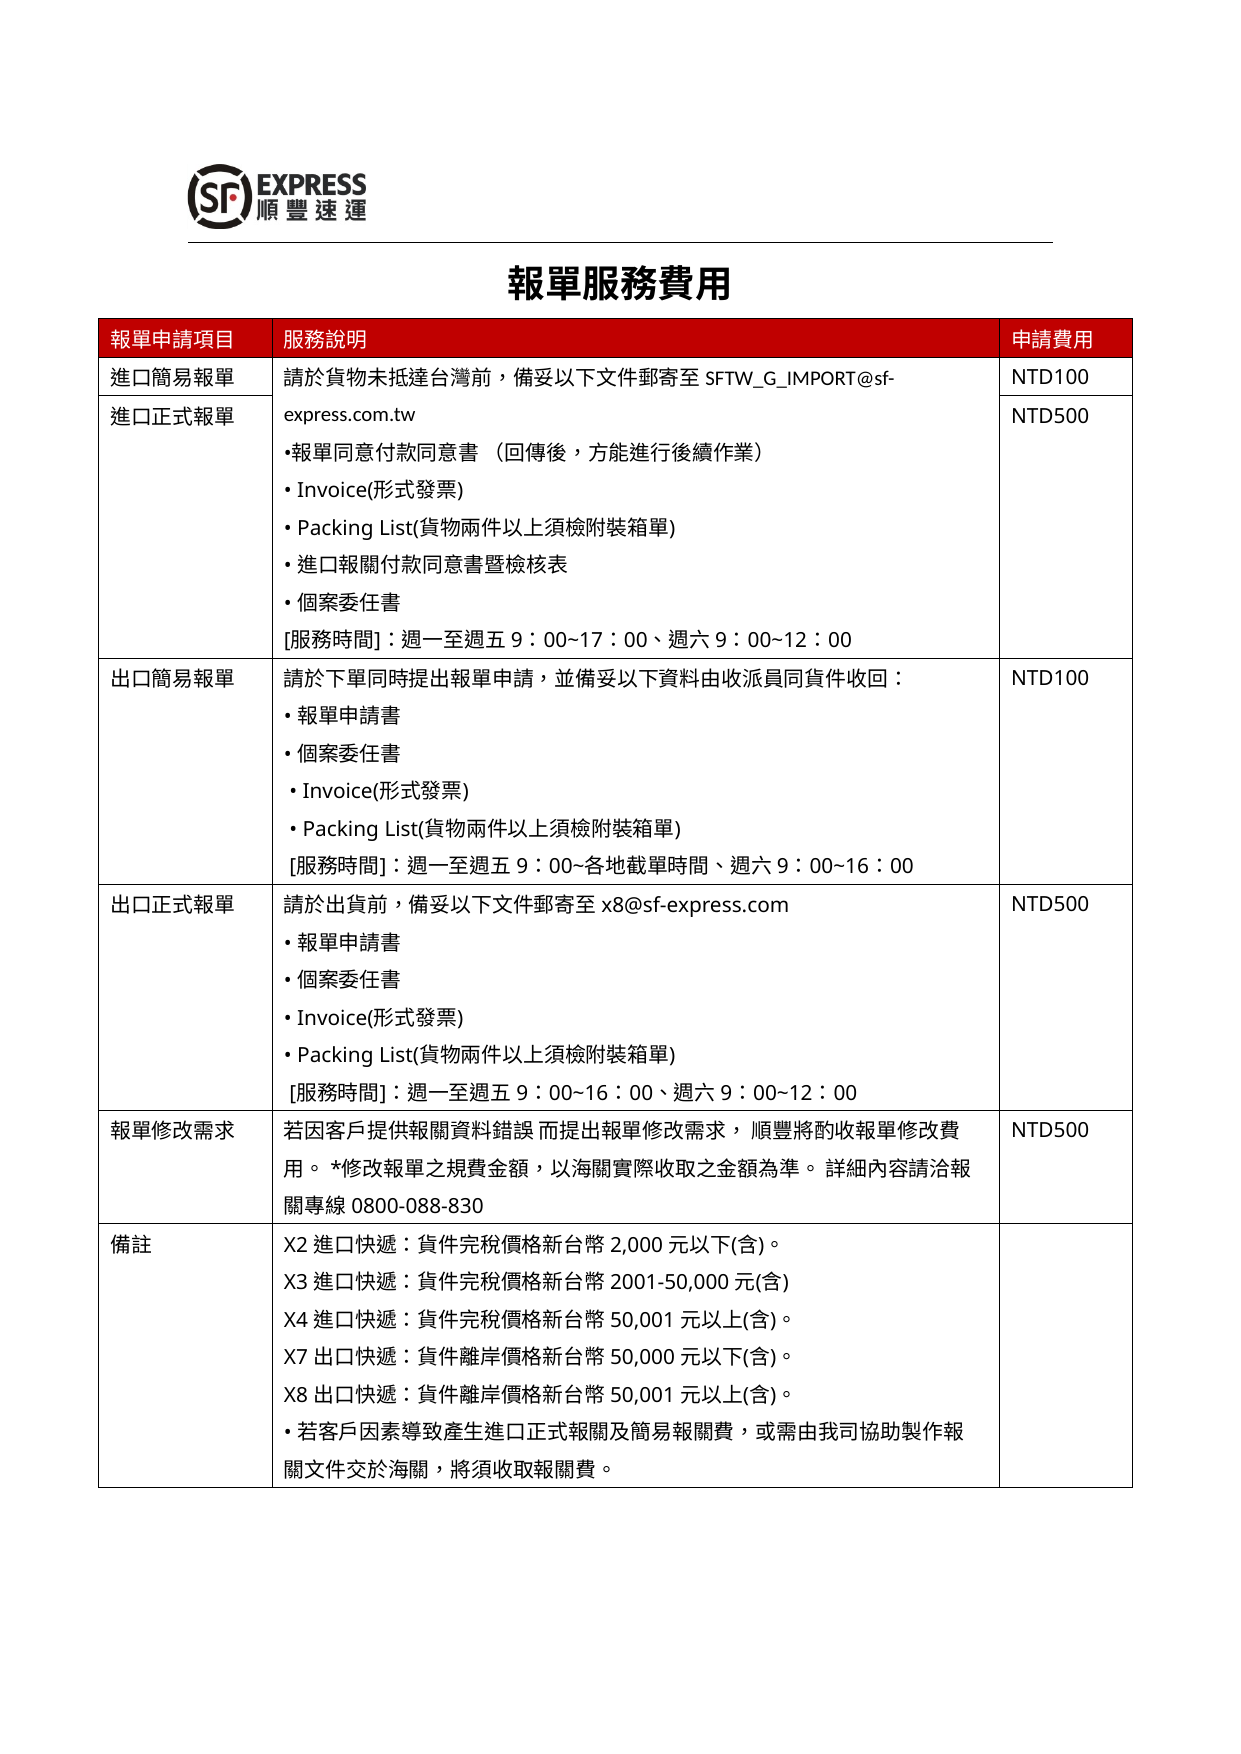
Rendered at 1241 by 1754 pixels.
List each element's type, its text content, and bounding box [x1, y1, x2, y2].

table_cell 進口簡易報單 [99, 358, 272, 395]
table_cell 請於貨物未抵達台灣前，備妥以下文件郵寄至 SFTW_G_IMPORT@sf-express.com.tw •報單同意付款同意書 （回傳後，方能進行後續作業） • Invoice(形式發票) • Packing List(貨物兩件以上須檢附裝箱單) • 進口報關付款同意書暨檢核表 • 個案委任書 [服務時間]：週一至週五 9：00~17：00、週六 9：00~12：00 [273, 358, 999, 658]
table_cell 出口簡易報單 [99, 659, 272, 884]
picture [187, 164, 366, 229]
table_cell NTD500 [1000, 885, 1132, 1110]
table_header 報單申請項目 [99, 319, 272, 357]
table_cell 若因客戶提供報關資料錯誤 而提出報單修改需求， 順豐將酌收報單修改費用。 *修改報單之規費金額，以海關實際收取之金額為準。 詳細內容請洽報關專線 0800-088-830 [273, 1111, 999, 1223]
table_header 服務說明 [273, 319, 999, 357]
table_cell [1000, 1224, 1132, 1487]
table_cell NTD100 [1000, 659, 1132, 884]
table_cell 進口正式報單 [99, 396, 272, 658]
table_cell NTD500 [1000, 1111, 1132, 1223]
table_cell NTD500 [1000, 396, 1132, 658]
table_cell X2 進口快遞：貨件完稅價格新台幣 2,000 元以下(含)。 X3 進口快遞：貨件完稅價格新台幣 2001-50,000 元(含) X4 進口快遞：貨件完稅價格新台幣 50,001 元以上(含)。 X7 出口快遞：貨件離岸價格新台幣 50,000 元以下(含)。 X8 出口快遞：貨件離岸價格新台幣 50,001 元以上(含)。 • 若客戶因素導致產生進口正式報關及簡易報關費，或需由我司協助製作報 關文件交於海關，將須收取報關費。 [273, 1224, 999, 1487]
table_cell 備註 [99, 1224, 272, 1487]
table_cell NTD100 [1000, 358, 1132, 395]
text 報單服務費用 [187, 243, 1053, 318]
table_cell 請於下單同時提出報單申請，並備妥以下資料由收派員同貨件收回： • 報單申請書 • 個案委任書 • Invoice(形式發票) • Packing List(貨物兩件以上須檢附裝箱單) [服務時間]：週一至週五 9：00~各地截單時間、週六 9：00~16：00 [273, 659, 999, 884]
table_cell 請於出貨前，備妥以下文件郵寄至 x8@sf-express.com • 報單申請書 • 個案委任書 • Invoice(形式發票) • Packing List(貨物兩件以上須檢附裝箱單) [服務時間]：週一至週五 9：00~16：00、週六 9：00~12：00 [273, 885, 999, 1110]
table_cell 出口正式報單 [99, 885, 272, 1110]
table_header 申請費用 [1000, 319, 1132, 357]
table_cell 報單修改需求 [99, 1111, 272, 1223]
